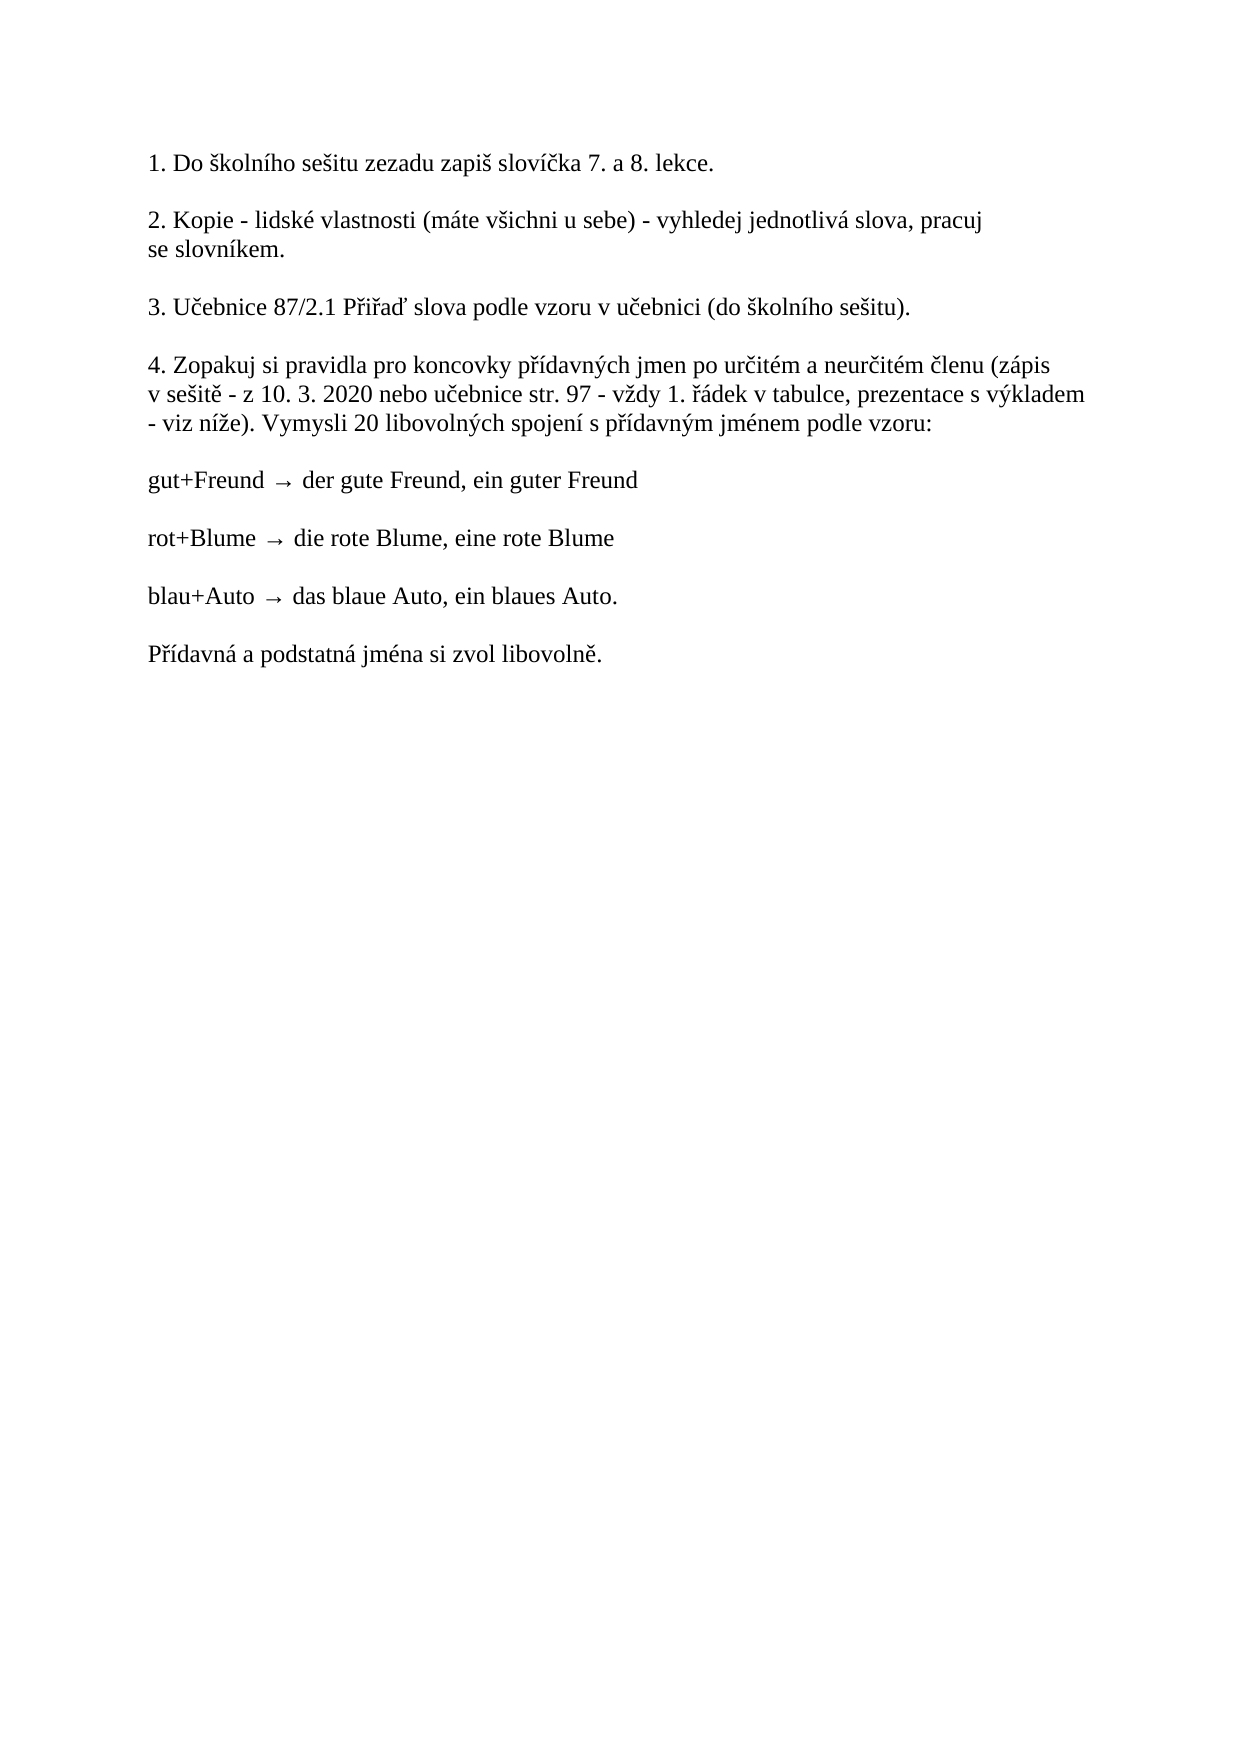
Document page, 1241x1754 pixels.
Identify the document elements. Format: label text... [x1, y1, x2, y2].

text blau+Auto → das blaue Auto, ein blaues Auto. [148, 581, 1093, 610]
text 2. Kopie - lidské vlastnosti (máte všichni u sebe) - vyhledej jednotlivá slova, pracuj se slovníkem. [148, 206, 1093, 263]
text gut+Freund → der gute Freund, ein guter Freund [148, 466, 1093, 494]
text 3. Učebnice 87/2.1 Přiřaď slova podle vzoru v učebnici (do školního sešitu). [148, 292, 1093, 321]
text Přídavná a podstatná jména si zvol libovolně. [148, 639, 1093, 668]
text 1. Do školního sešitu zezadu zapiš slovíčka 7. a 8. lekce. [148, 148, 1093, 176]
text 4. Zopakuj si pravidla pro koncovky přídavných jmen po určitém a neurčitém členu (zápis v sešitě - z 10. 3. 2020 nebo učebnice str. 97 - vždy 1. řádek v tabulce, prezentace s výkladem - viz níže). Vymysli 20 libovolných spojení s přídavným jménem podle vzoru: [148, 350, 1093, 436]
text rot+Blume → die rote Blume, eine rote Blume [148, 523, 1093, 552]
